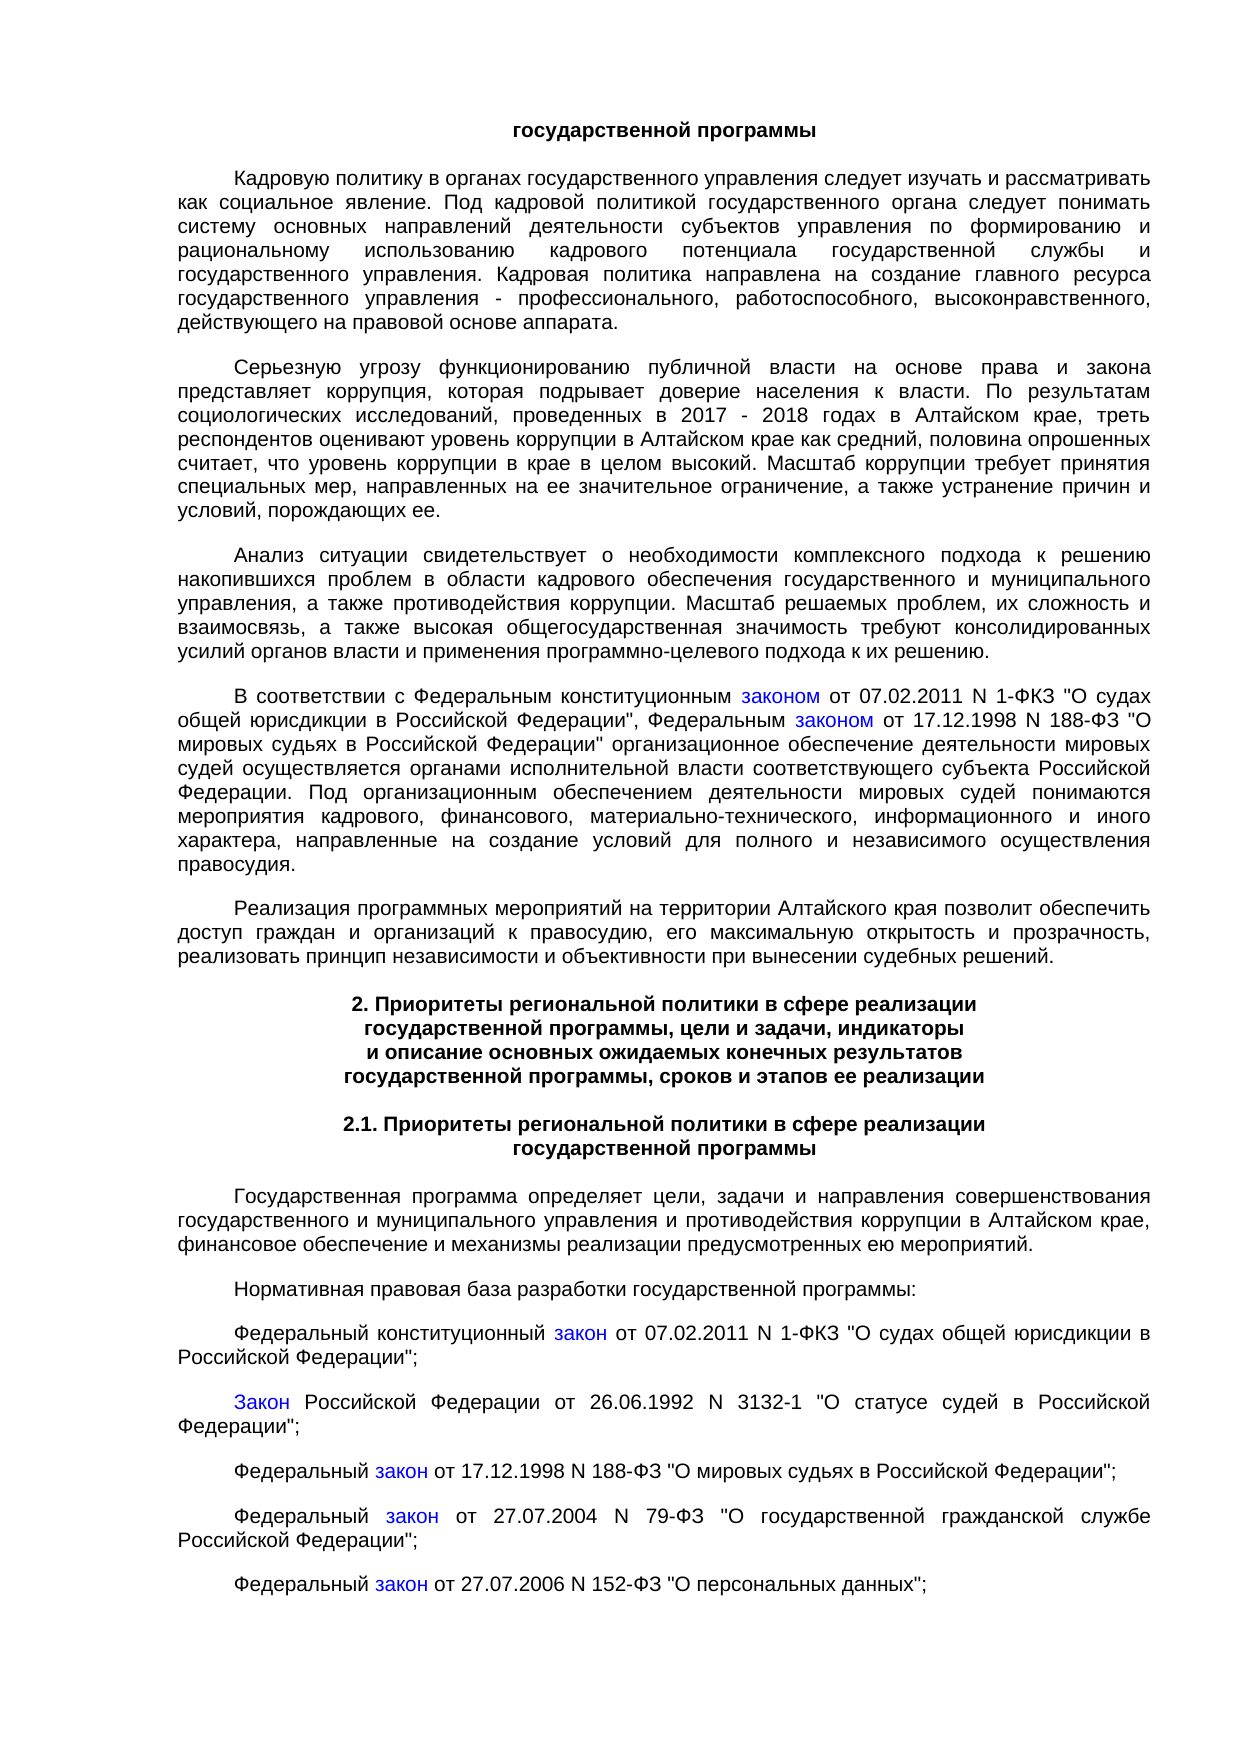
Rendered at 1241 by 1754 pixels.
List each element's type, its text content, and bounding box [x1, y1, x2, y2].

text Федеральный закон от 27.07.2006 N 152-ФЗ "О персональных данных"; [177, 1572, 1152, 1596]
title государственной программы, цели и задачи, индикаторы [177, 1016, 1152, 1040]
text Анализ ситуации свидетельствует о необходимости комплексного подхода к решению накопившихся проблем в области кадрового обеспечения государственного и муниципального управления, а также противодействия коррупции. Масштаб решаемых проблем, их сложность и взаимосвязь, а также высокая общегосударственная значимость требуют консолидированных усилий органов власти и применения программно-целевого подхода к их решению. [177, 543, 1152, 663]
text Реализация программных мероприятий на территории Алтайского края позволит обеспечить доступ граждан и организаций к правосудию, его максимальную открытость и прозрачность, реализовать принцип независимости и объективности при вынесении судебных решений. [177, 896, 1152, 968]
text Государственная программа определяет цели, задачи и направления совершенствования государственного и муниципального управления и противодействия коррупции в Алтайском крае, финансовое обеспечение и механизмы реализации предусмотренных ею мероприятий. [177, 1184, 1152, 1256]
text Серьезную угрозу функционированию публичной власти на основе права и закона представляет коррупция, которая подрывает доверие населения к власти. По результатам социологических исследований, проведенных в 2017 - 2018 годах в Алтайском крае, треть респондентов оценивают уровень коррупции в Алтайском крае как средний, половина опрошенных считает, что уровень коррупции в крае в целом высокий. Масштаб коррупции требует принятия специальных мер, направленных на ее значительное ограничение, а также устранение причин и условий, порождающих ее. [177, 354, 1152, 522]
title 2. Приоритеты региональной политики в сфере реализации [177, 992, 1152, 1016]
text Федеральный конституционный закон от 07.02.2011 N 1-ФКЗ "О судах общей юрисдикции в Российской Федерации"; [177, 1321, 1152, 1369]
text В соответствии с Федеральным конституционным законом от 07.02.2011 N 1-ФКЗ "О судах общей юрисдикции в Российской Федерации", Федеральным законом от 17.12.1998 N 188-ФЗ "О мировых судьях в Российской Федерации" организационное обеспечение деятельности мировых судей осуществляется органами исполнительной власти соответствующего субъекта Российской Федерации. Под организационным обеспечением деятельности мировых судей понимаются мероприятия кадрового, финансового, материально-технического, информационного и иного характера, направленные на создание условий для полного и независимого осуществления правосудия. [177, 684, 1152, 875]
text Федеральный закон от 17.12.1998 N 188-ФЗ "О мировых судьях в Российской Федерации"; [177, 1459, 1152, 1483]
title 2.1. Приоритеты региональной политики в сфере реализации [177, 1112, 1152, 1136]
text Кадровую политику в органах государственного управления следует изучать и рассматривать как социальное явление. Под кадровой политикой государственного органа следует понимать систему основных направлений деятельности субъектов управления по формированию и рациональному использованию кадрового потенциала государственной службы и государственного управления. Кадровая политика направлена на создание главного ресурса государственного управления - профессионального, работоспособного, высоконравственного, действующего на правовой основе аппарата. [177, 166, 1152, 334]
text Закон Российской Федерации от 26.06.1992 N 3132-1 "О статусе судей в Российской Федерации"; [177, 1390, 1152, 1438]
title государственной программы [177, 1136, 1152, 1160]
text Нормативная правовая база разработки государственной программы: [177, 1276, 1152, 1300]
title государственной программы [177, 118, 1152, 142]
text Федеральный закон от 27.07.2004 N 79-ФЗ "О государственной гражданской службе Российской Федерации"; [177, 1503, 1152, 1551]
title государственной программы, сроков и этапов ее реализации [177, 1064, 1152, 1088]
title и описание основных ожидаемых конечных результатов [177, 1040, 1152, 1064]
